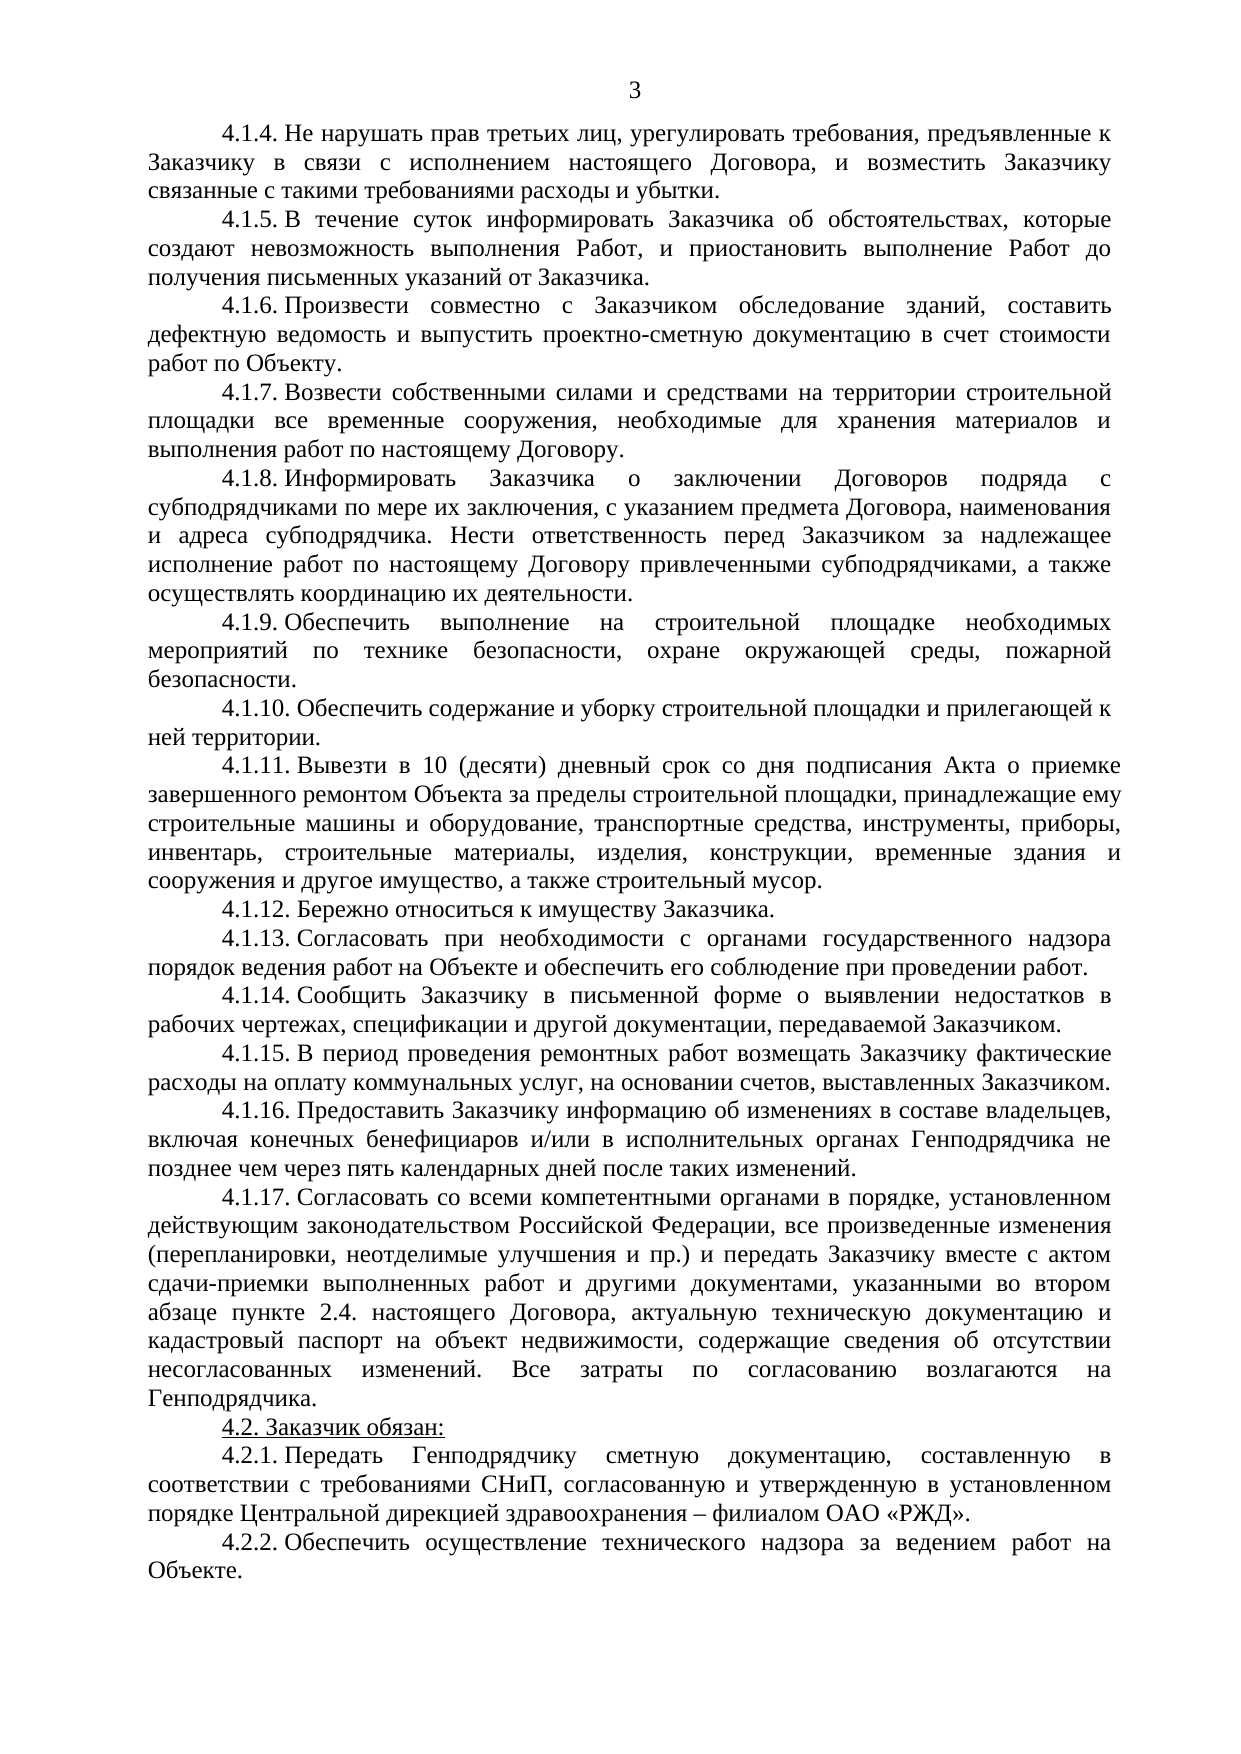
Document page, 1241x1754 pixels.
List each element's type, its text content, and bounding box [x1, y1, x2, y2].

text 4.1.17. Согласовать со всеми компетентными органами в порядке, установленном действующим законодательством Российской Федерации, все произведенные изменения (перепланировки, неотделимые улучшения и пр.) и передать Заказчику вместе с актом сдачи-приемки выполненных работ и другими документами, указанными во втором абзаце пункте 2.4. настоящего Договора, актуальную техническую документацию и кадастровый паспорт на объект недвижимости, содержащие сведения об отсутствии несогласованных изменений. Все затраты по согласованию возлагаются на Генподрядчика. [148, 1182, 1112, 1412]
text 4.1.5. В течение суток информировать Заказчика об обстоятельствах, которые создают невозможность выполнения Работ, и приостановить выполнение Работ до получения письменных указаний от Заказчика. [148, 204, 1112, 291]
text 4.1.12. Бережно относиться к имуществу Заказчика. [148, 894, 1112, 923]
text 4.2. Заказчик обязан: [148, 1412, 1112, 1441]
text 4.1.7. Возвести собственными силами и средствами на территории строительной площадки все временные сооружения, необходимые для хранения материалов и выполнения работ по настоящему Договору. [148, 377, 1112, 463]
text 4.1.15. В период проведения ремонтных работ возмещать Заказчику фактические расходы на оплату коммунальных услуг, на основании счетов, выставленных Заказчиком. [148, 1038, 1112, 1096]
text 4.1.10. Обеспечить содержание и уборку строительной площадки и прилегающей к ней территории. [148, 693, 1112, 751]
text 4.1.13. Согласовать при необходимости с органами государственного надзора порядок ведения работ на Объекте и обеспечить его соблюдение при проведении работ. [148, 923, 1112, 981]
text 4.1.14. Сообщить Заказчику в письменной форме о выявлении недостатков в рабочих чертежах, спецификации и другой документации, передаваемой Заказчиком. [148, 981, 1112, 1038]
text 4.2.2. Обеспечить осуществление технического надзора за ведением работ на Объекте. [148, 1527, 1112, 1584]
text 4.1.16. Предоставить Заказчику информацию об изменениях в составе владельцев, включая конечных бенефициаров и/или в исполнительных органах Генподрядчика не позднее чем через пять календарных дней после таких изменений. [148, 1096, 1112, 1182]
text 4.1.4. Не нарушать прав третьих лиц, урегулировать требования, предъявленные к Заказчику в связи с исполнением настоящего Договора, и возместить Заказчику связанные с такими требованиями расходы и убытки. [148, 118, 1112, 204]
text 4.1.8. Информировать Заказчика о заключении Договоров подряда с субподрядчиками по мере их заключения, с указанием предмета Договора, наименования и адреса субподрядчика. Нести ответственность перед Заказчиком за надлежащее исполнение работ по настоящему Договору привлеченными субподрядчиками, а также осуществлять координацию их деятельности. [148, 463, 1112, 607]
text 4.1.9. Обеспечить выполнение на строительной площадке необходимых мероприятий по технике безопасности, охране окружающей среды, пожарной безопасности. [148, 607, 1112, 693]
text 4.1.11. Вывезти в 10 (десяти) дневный срок со дня подписания Акта о приемке завершенного ремонтом Объекта за пределы строительной площадки, принадлежащие ему строительные машины и оборудование, транспортные средства, инструменты, приборы, инвентарь, строительные материалы, изделия, конструкции, временные здания и сооружения и другое имущество, а также строительный мусор. [148, 751, 1122, 894]
text 4.2.1. Передать Генподрядчику сметную документацию, составленную в соответствии с требованиями СНиП, согласованную и утвержденную в установленном порядке Центральной дирекцией здравоохранения – филиалом ОАО «РЖД». [148, 1441, 1112, 1527]
text 4.1.6. Произвести совместно с Заказчиком обследование зданий, составить дефектную ведомость и выпустить проектно-сметную документацию в счет стоимости работ по Объекту. [148, 291, 1112, 377]
